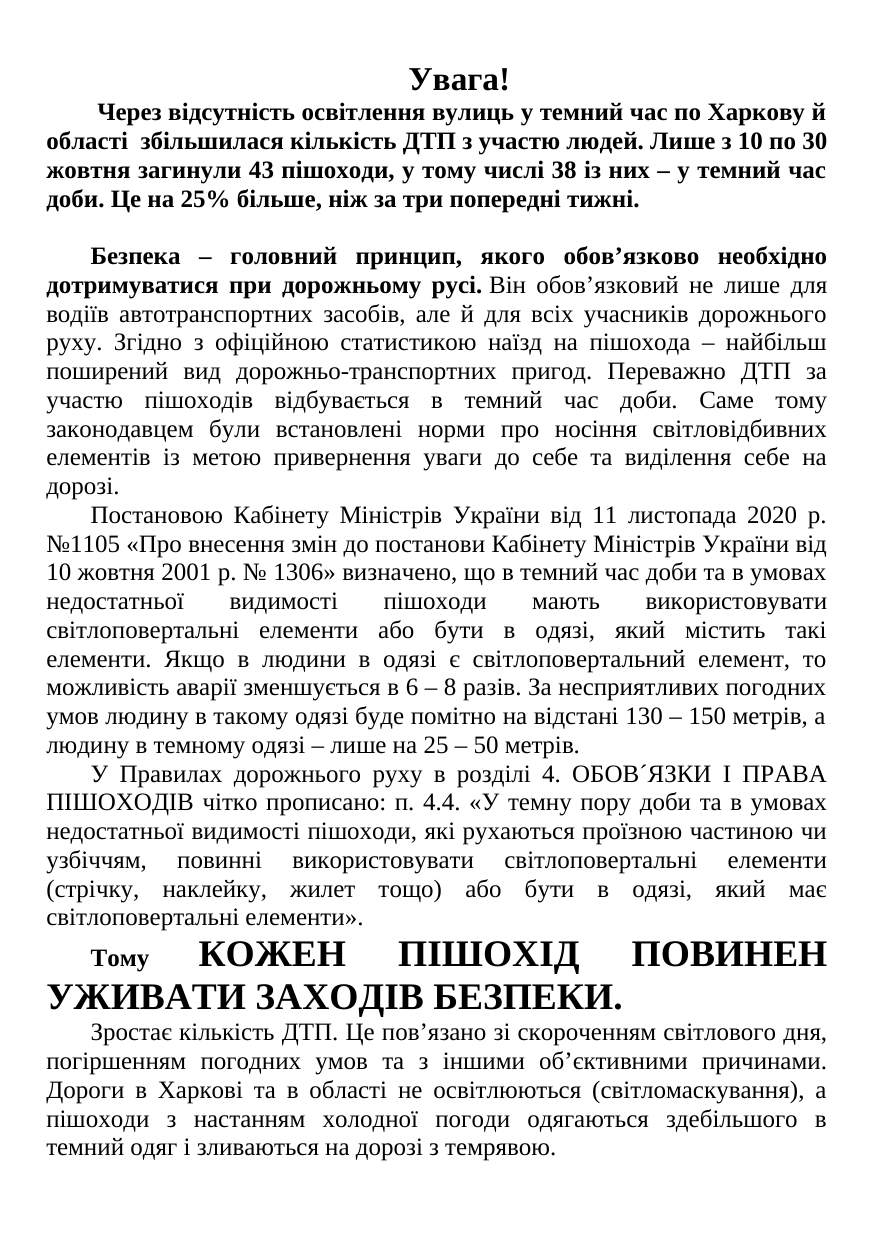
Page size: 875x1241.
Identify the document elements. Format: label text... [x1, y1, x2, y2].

text Через відсутність освітлення вулиць у темний час по Харкову й області збільшилася кількість ДТП з участю людей. Лише з 10 по 30 жовтня загинули 43 пішоходи, у тому числі 38 із них – у темний час доби. Це на 25% більше, ніж за три попередні тижні. [46, 97, 828, 212]
text Безпека – головний принцип, якого обов’язково необхідно дотримуватися при дорожньому русі. Він обов’язковий не лише для водіїв автотранспортних засобів, але й для всіх учасників дорожнього руху. Згідно з офіційною статистикою наїзд на пішохода – найбільш поширений вид дорожньо-транспортних пригод. Переважно ДТП за участю пішоходів відбувається в темний час доби. Саме тому законодавцем були встановлені норми про носіння світловідбивних елементів із метою привернення уваги до себе та виділення себе на дорозі. [46, 241, 828, 500]
text Зростає кількість ДТП. Це пов’язано зі скороченням світлового дня, погіршенням погодних умов та з іншими об’єктивними причинами. Дороги в Харкові та в області не освітлюються (світломаскування), а пішоходи з настанням холодної погоди одягаються здебільшого в темний одяг і зливаються на дорозі з темрявою. [46, 1017, 828, 1161]
text Увага! [46, 59, 828, 97]
text Тому КОЖЕН ПІШОХІД ПОВИНЕН УЖИВАТИ ЗАХОДІВ БЕЗПЕКИ. [46, 931, 828, 1017]
text Постановою Кабінету Міністрів України від 11 листопада 2020 р. №1105 «Про внесення змін до постанови Кабінету Міністрів України від 10 жовтня 2001 р. № 1306» визначено, що в темний час доби та в умовах недостатньої видимості пішоходи мають використовувати світлоповертальні елементи або бути в одязі, який містить такі елементи. Якщо в людини в одязі є світлоповертальний елемент, то можливість аварії зменшується в 6 – 8 разів. За несприятливих погодних умов людину в такому одязі буде помітно на відстані 130 – 150 метрів, а людину в темному одязі – лише на 25 – 50 метрів. [46, 500, 828, 759]
text У Правилах дорожнього руху в розділі 4. ОБОВ´ЯЗКИ І ПРАВА ПІШОХОДІВ чітко прописано: п. 4.4. «У темну пору доби та в умовах недостатньої видимості пішоходи, які рухаються проїзною частиною чи узбіччям, повинні використовувати світлоповертальні елементи (стрічку, наклейку, жилет тощо) або бути в одязі, який має світлоповертальні елементи». [46, 759, 828, 931]
